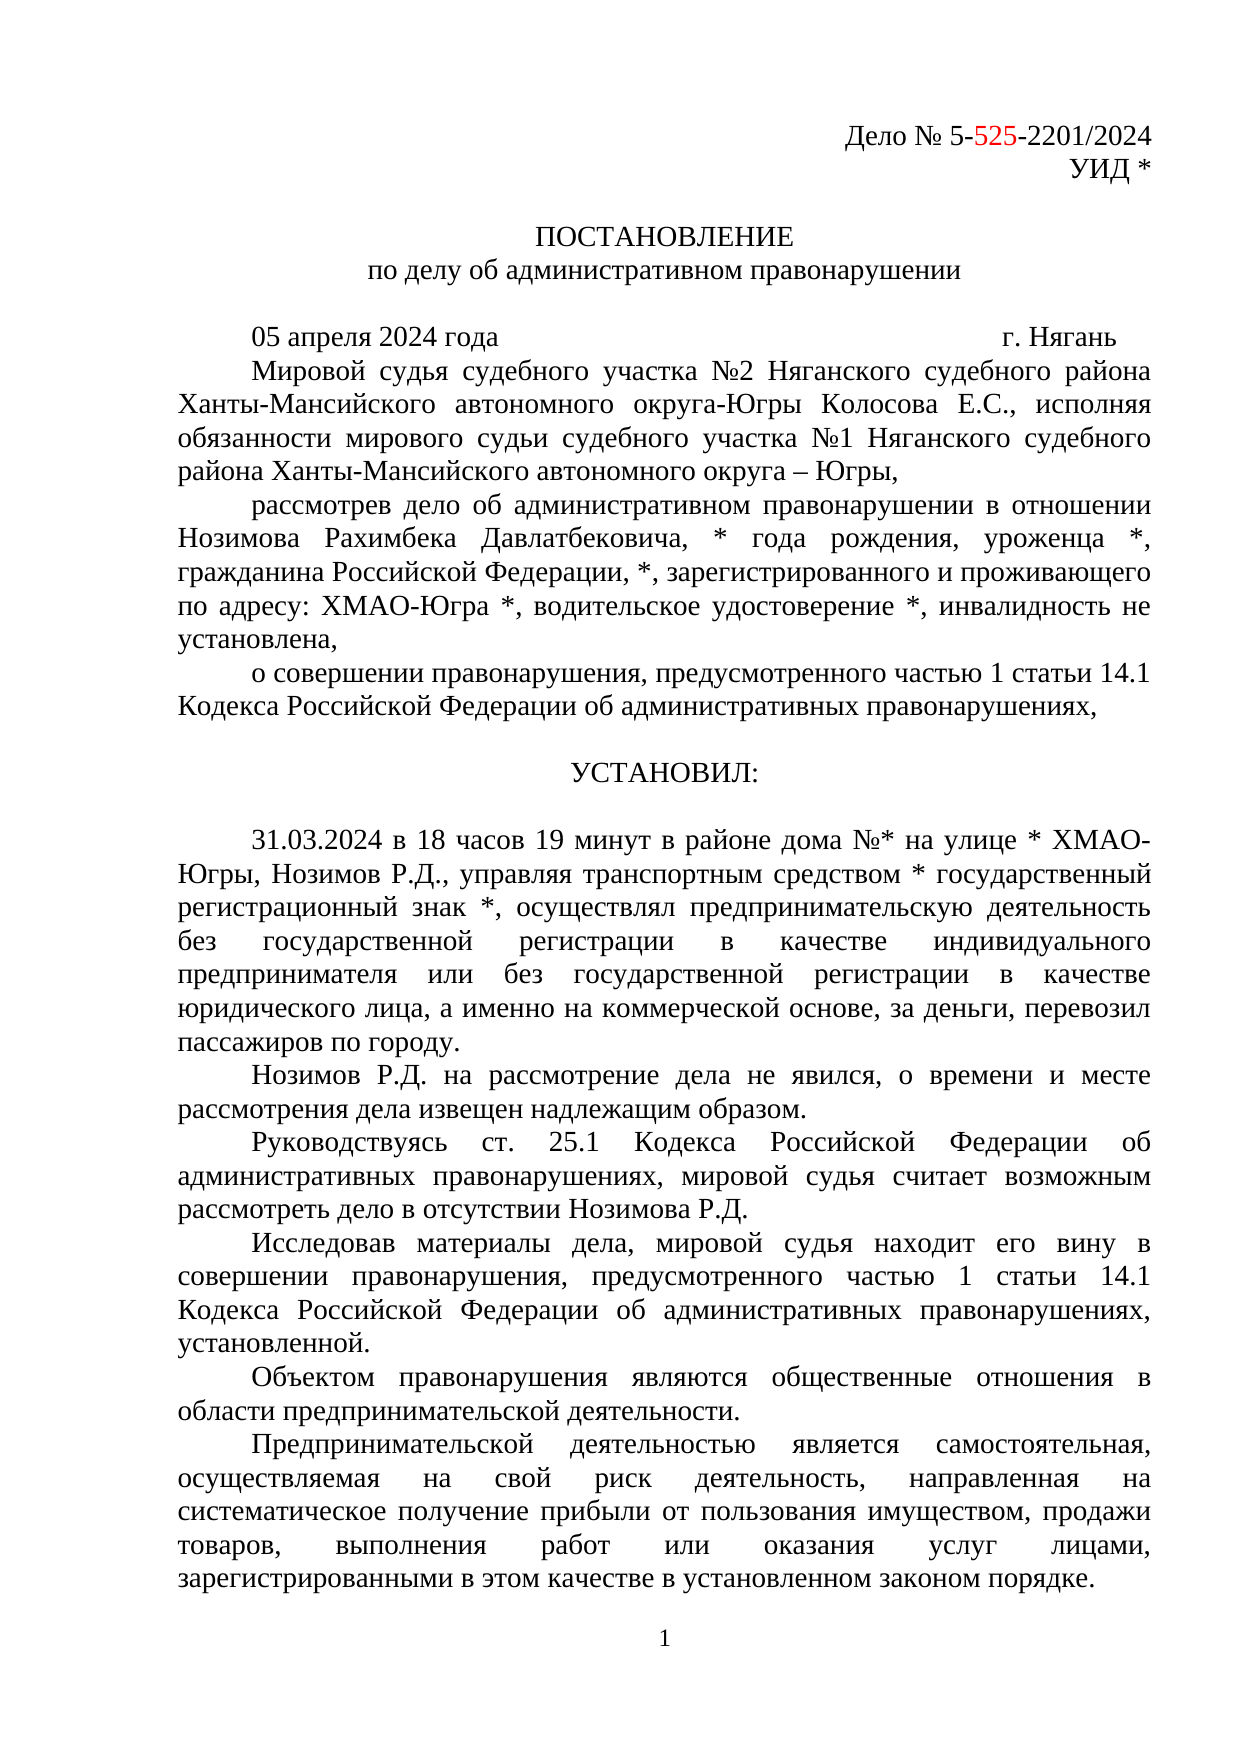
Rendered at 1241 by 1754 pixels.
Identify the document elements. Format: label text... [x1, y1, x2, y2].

text о совершении правонарушения, предусмотренного частью 1 статьи 14.1 Кодекса Российской Федерации об административных правонарушениях, [177, 655, 1152, 722]
text Предпринимательской деятельностью является самостоятельная, осуществляемая на свой риск деятельность, направленная на систематическое получение прибыли от пользования имуществом, продажи товаров, выполнения работ или оказания услуг лицами, зарегистрированными в этом качестве в установленном законом порядке. [177, 1426, 1152, 1594]
text по делу об административном правонарушении [177, 252, 1152, 286]
text Объектом правонарушения являются общественные отношения в области предпринимательской деятельности. [177, 1359, 1152, 1426]
text рассмотрев дело об административном правонарушении в отношении Нозимова Рахимбека Давлатбековича, * года рождения, уроженца *, гражданина Российской Федерации, *, зарегистрированного и проживающего по адресу: ХМАО-Югра *, водительское удостоверение *, инвалидность не установлена, [177, 487, 1152, 655]
text 31.03.2024 в 18 часов 19 минут в районе дома №* на улице * ХМАО-Югры, Нозимов Р.Д., управляя транспортным средством * государственный регистрационный знак *, осуществлял предпринимательскую деятельность без государственной регистрации в качестве индивидуального предпринимателя или без государственной регистрации в качестве юридического лица, а именно на коммерческой основе, за деньги, перевозил пассажиров по городу. [177, 822, 1152, 1057]
text Нозимов Р.Д. на рассмотрение дела не явился, о времени и месте рассмотрения дела извещен надлежащим образом. [177, 1057, 1152, 1124]
text Мировой судья судебного участка №2 Няганского судебного района Ханты-Мансийского автономного округа-Югры Колосова Е.С., исполняя обязанности мирового судьи судебного участка №1 Няганского судебного района Ханты-Мансийского автономного округа – Югры, [177, 353, 1152, 487]
text 05 апреля 2024 года г. Нягань [177, 319, 1152, 353]
text Дело № 5-525-2201/2024 [177, 118, 1152, 152]
text Руководствуясь ст. 25.1 Кодекса Российской Федерации об административных правонарушениях, мировой судья считает возможным рассмотреть дело в отсутствии Нозимова Р.Д. [177, 1124, 1152, 1225]
text Исследовав материалы дела, мировой судья находит его вину в совершении правонарушения, предусмотренного частью 1 статьи 14.1 Кодекса Российской Федерации об административных правонарушениях, установленной. [177, 1225, 1152, 1359]
text УСТАНОВИЛ: [177, 755, 1152, 789]
text ПОСТАНОВЛЕНИЕ [177, 219, 1152, 252]
text УИД * [177, 152, 1152, 185]
